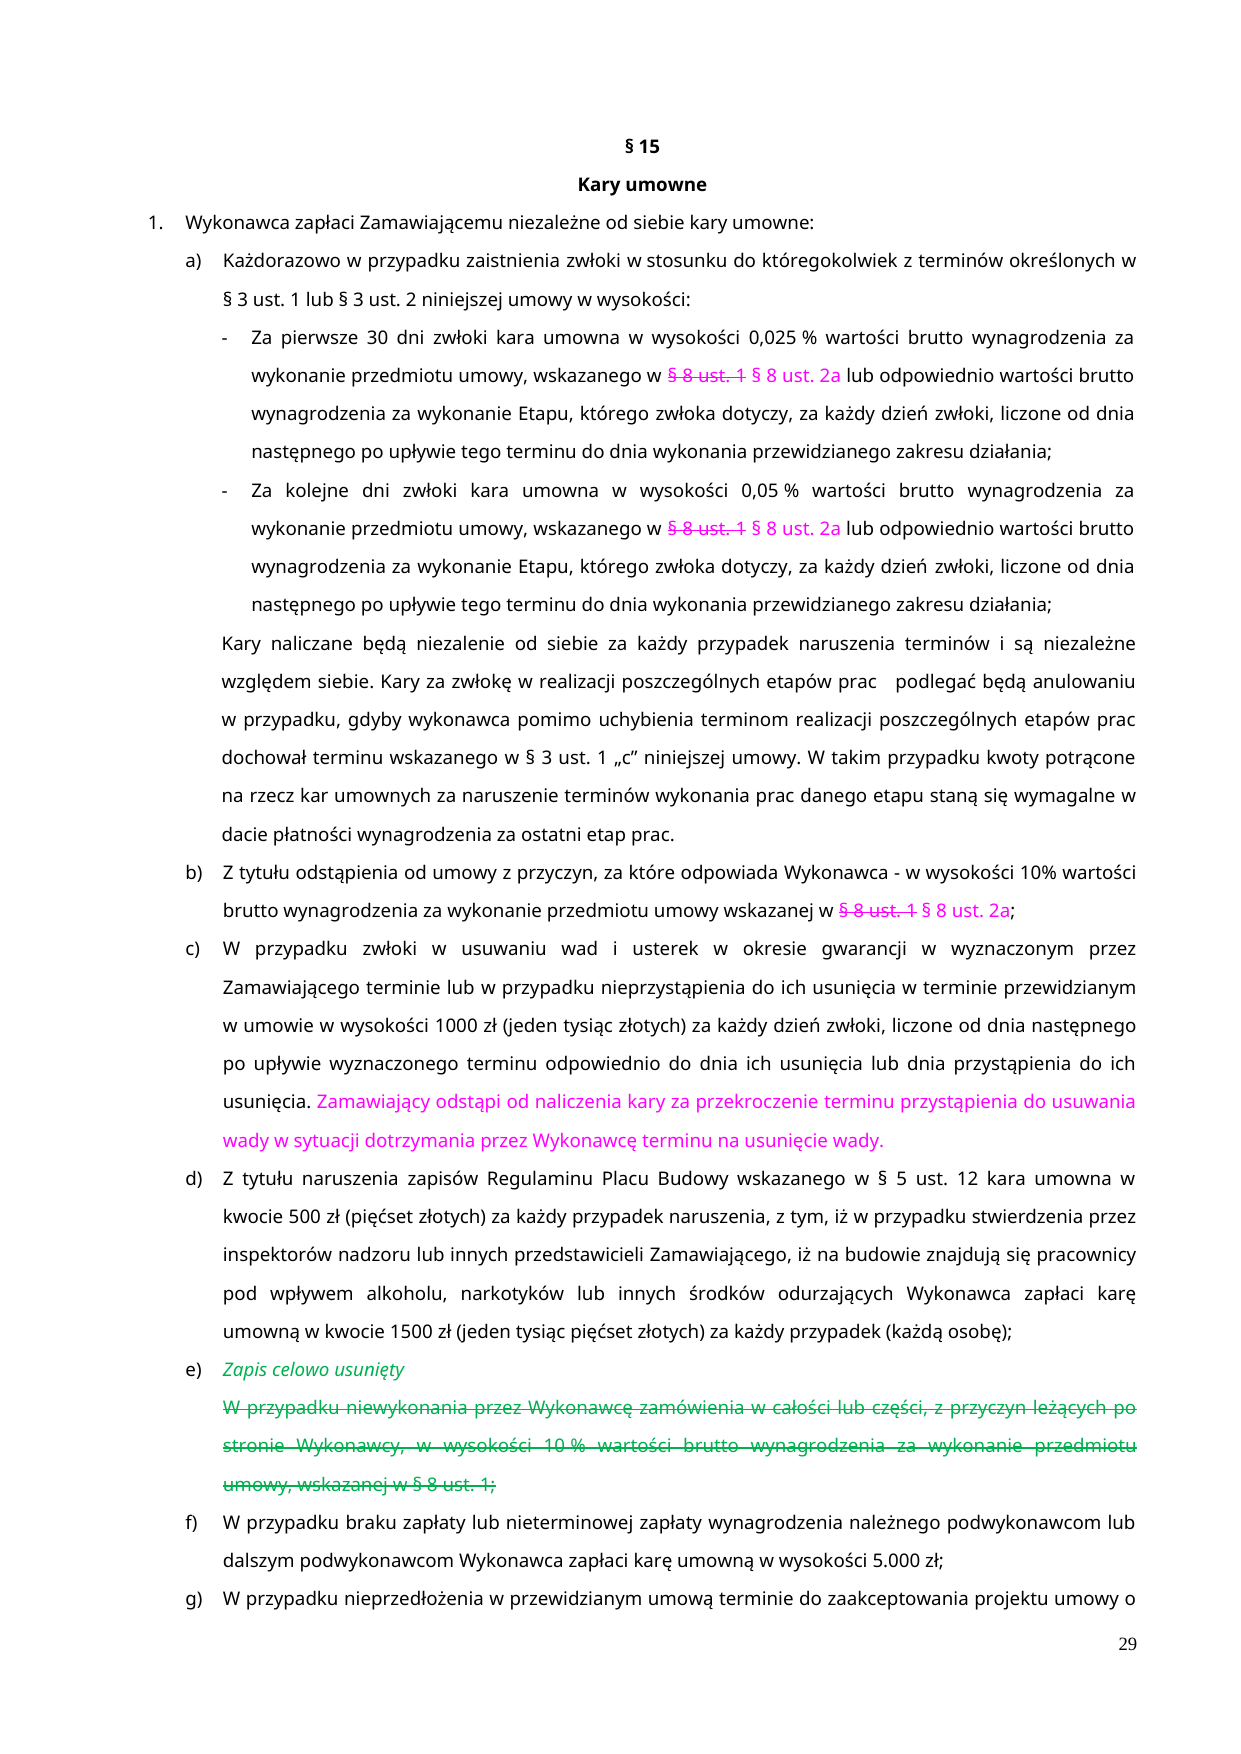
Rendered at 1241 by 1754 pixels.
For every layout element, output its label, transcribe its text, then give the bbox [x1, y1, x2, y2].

list W przypadku braku zapłaty lub nieterminowej zapłaty wynagrodzenia należnego podwykonawcom lub dalszym podwykonawcom Wykonawca zapłaci karę umowną w wysokości 5.000 zł; [185, 1547, 1137, 1611]
list Każdorazowo w przypadku zaistnienia zwłoki w stosunku do któregokolwiek z terminów określonych w § 3 ust. 1 lub § 3 ust. 2 niniejszej umowy w wysokości: [185, 286, 1137, 349]
list Za pierwsze 30 dni zwłoki kara umowna w wysokości 0,025 % wartości brutto wynagrodzenia za wykonanie przedmiotu umowy, wskazanego w § 8 ust. 1 § 8 ust. 2a lub odpowiednio wartości brutto wynagrodzenia za wykonanie Etapu, którego zwłoka dotyczy, za każdy dzień zwłoki, liczone od dnia następnego po upływie tego terminu do dnia wykonania przewidzianego zakresu działania; [221, 362, 1134, 502]
list Za kolejne dni zwłoki kara umowna w wysokości 0,05 % wartości brutto wynagrodzenia za wykonanie przedmiotu umowy, wskazanego w § 8 ust. 1 § 8 ust. 2a lub odpowiednio wartości brutto wynagrodzenia za wykonanie Etapu, którego zwłoka dotyczy, za każdy dzień zwłoki, liczone od dnia następnego po upływie tego terminu do dnia wykonania przewidzianego zakresu działania; [221, 515, 1134, 655]
list W przypadku niewykonania przez Wykonawcę zamówienia w całości lub części, z przyczyn leżących po stronie Wykonawcy, w wysokości 10 % wartości brutto wynagrodzenia za wykonanie przedmiotu umowy, wskazanej w § 8 ust. 1; [223, 1449, 1137, 1485]
list W przypadku zwłoki w usuwaniu wad i usterek w okresie gwarancji w wyznaczonym przez Zamawiającego terminie lub w przypadku nieprzystąpienia do ich usunięcia w terminie przewidzianym w umowie w wysokości 1000 zł (jeden tysiąc złotych) za każdy dzień zwłoki, liczone od dnia następnego po upływie wyznaczonego terminu odpowiednio do dnia ich usunięcia lub dnia przystąpienia do ich usunięcia. Zamawiający odstąpi od naliczenia kary za przekroczenie terminu przystąpienia do usuwania wady w sytuacji dotrzymania przez Wykonawcę terminu na usunięcie wady. [185, 974, 1137, 1191]
list Zapis celowo usunięty [185, 1394, 1137, 1420]
text Kary umowne [148, 209, 1137, 235]
list Z tytułu odstąpienia od umowy z przyczyn, za które odpowiada Wykonawca - w wysokości 10% wartości brutto wynagrodzenia za wykonanie przedmiotu umowy wskazanej w § 8 ust. 1 § 8 ust. 2a; [185, 897, 1137, 961]
text § 15 [148, 171, 1137, 197]
list W przypadku niewykonania przez Wykonawcę zamówienia w całości lub części, z przyczyn leżących po stronie Wykonawcy, w wysokości 10 % wartości brutto wynagrodzenia za wykonanie przedmiotu umowy, wskazanej w § 8 ust. 1; [223, 1487, 1137, 1535]
list Wykonawca zapłaci Zamawiającemu niezależne od siebie kary umowne: [148, 248, 1137, 273]
list Z tytułu naruszenia zapisów Regulaminu Placu Budowy wskazanego w § 5 ust. 12 kara umowna w kwocie 500 zł (pięćset złotych) za każdy przypadek naruszenia, z tym, iż w przypadku stwierdzenia przez inspektorów nadzoru lub innych przedstawicieli Zamawiającego, iż na budowie znajdują się pracownicy pod wpływem alkoholu, narkotyków lub innych środków odurzających Wykonawca zapłaci karę umowną w kwocie 1500 zł (jeden tysiąc pięćset złotych) za każdy przypadek (każdą osobę); [185, 1203, 1137, 1382]
text Kary naliczane będą niezalenie od siebie za każdy przypadek naruszenia terminów i są niezależne względem siebie. Kary za zwłokę w realizacji poszczególnych etapów prac podlegać będą anulowaniu w przypadku, gdyby wykonawca pomimo uchybienia terminom realizacji poszczególnych etapów prac dochował terminu wskazanego w § 3 ust. 1 „c” niniejszej umowy. W takim przypadku kwoty potrącone na rzecz kar umownych za naruszenie terminów wykonania prac danego etapu staną się wymagalne w dacie płatności wynagrodzenia za ostatni etap prac. [221, 668, 1137, 885]
